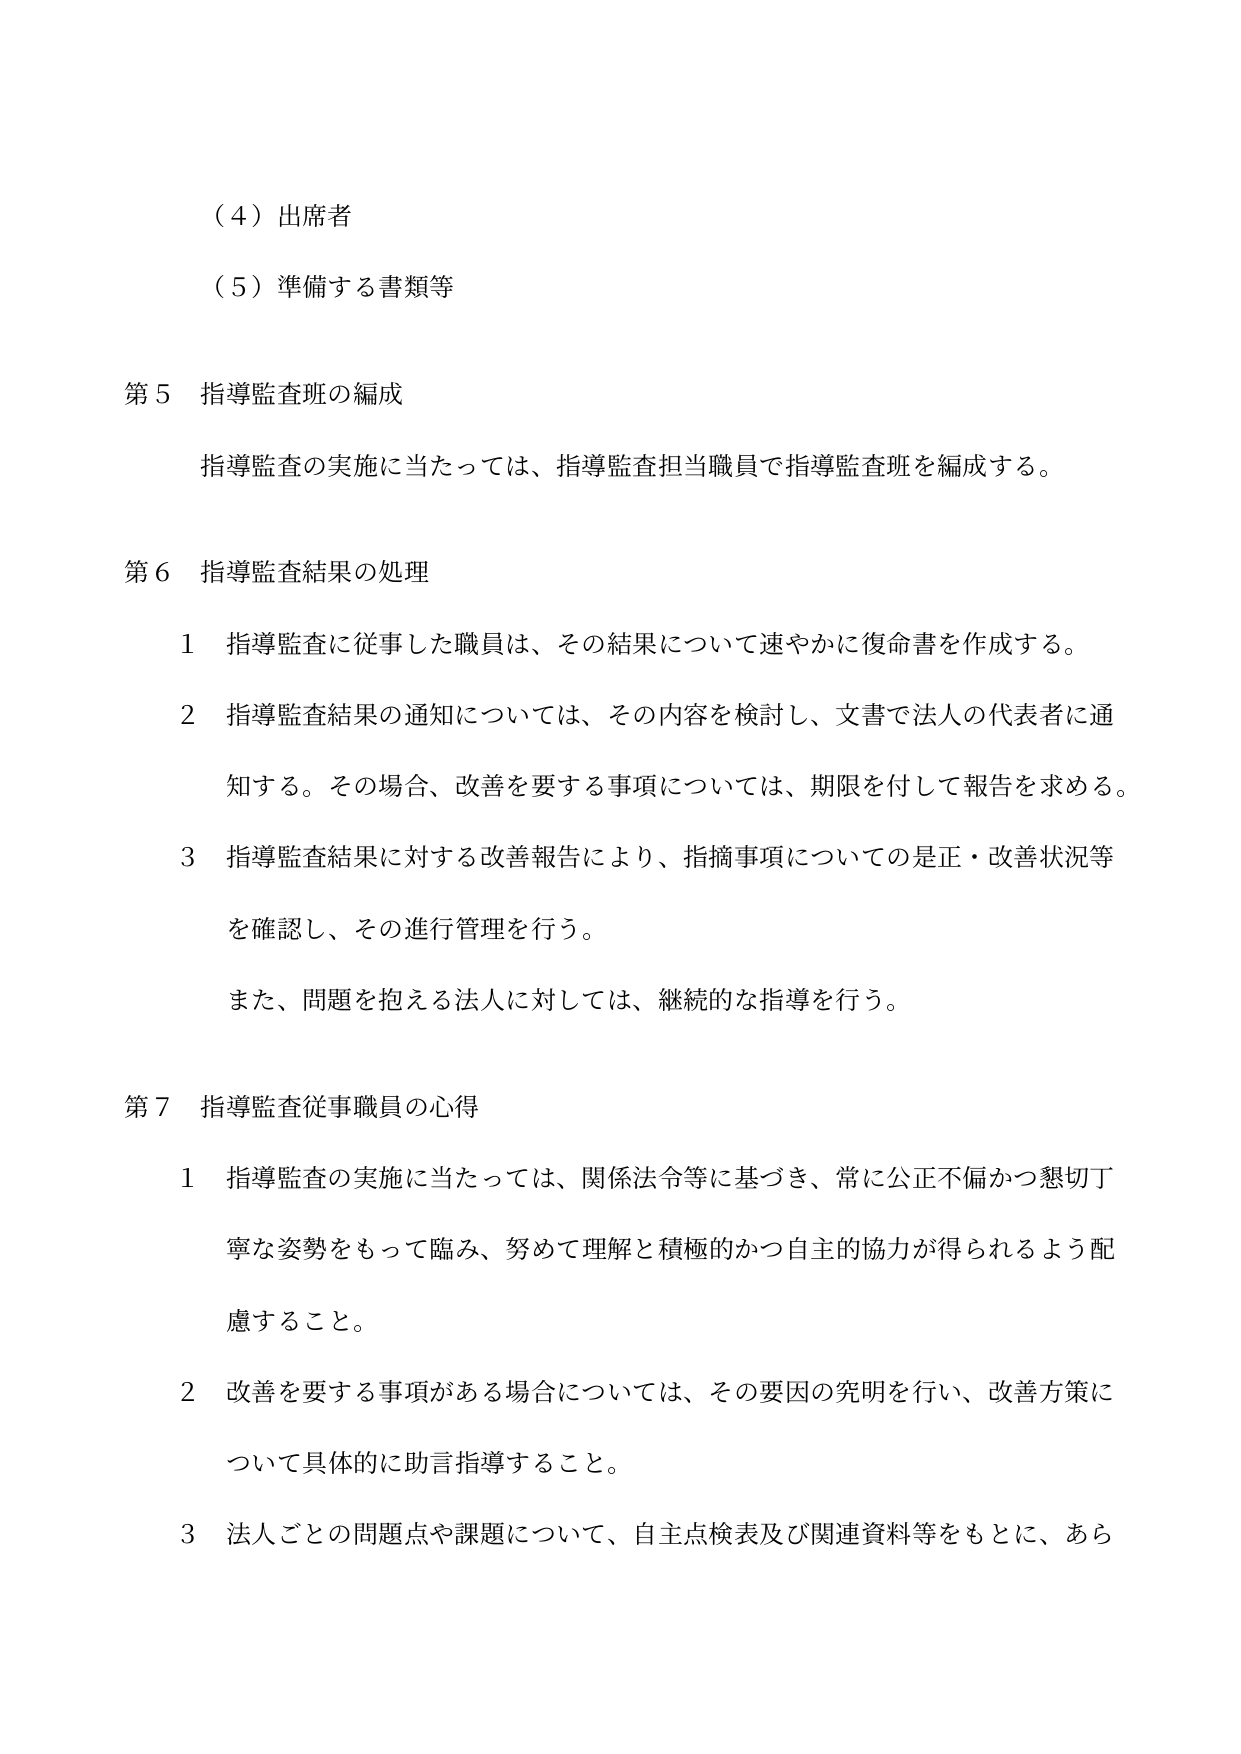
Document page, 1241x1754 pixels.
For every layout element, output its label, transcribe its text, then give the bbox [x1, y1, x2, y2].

text 指導監査の実施に当たっては、指導監査担当職員で指導監査班を編成する。 [124, 428, 1116, 500]
text また、問題を抱える法人に対しては、継続的な指導を行う。 [124, 963, 1116, 1034]
text １ 指導監査に従事した職員は、その結果について速やかに復命書を作成する。 [124, 607, 1116, 678]
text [124, 1497, 1116, 1568]
text １ 指導監査の実施に当たっては、関係法令等に基づき、常に公正不偏かつ懇切丁寧な姿勢をもって臨み、努めて理解と積極的かつ自主的協力が得られるよう配慮すること。 [124, 1141, 1116, 1355]
text 第７ 指導監査従事職員の心得 [124, 1070, 1116, 1141]
text ３ 指導監査結果に対する改善報告により、指摘事項についての是正・改善状況等を確認し、その進行管理を行う。 [124, 820, 1116, 963]
text 第６ 指導監査結果の処理 [124, 535, 1116, 607]
text ２ 改善を要する事項がある場合については、その要因の究明を行い、改善方策について具体的に助言指導すること。 [124, 1355, 1116, 1497]
text （５）準備する書類等 [124, 250, 1116, 322]
text 第５ 指導監査班の編成 [124, 357, 1116, 428]
text ２ 指導監査結果の通知については、その内容を検討し、文書で法人の代表者に通知する。その場合、改善を要する事項については、期限を付して報告を求める。 [124, 678, 1116, 820]
text （４）出席者 [124, 179, 1116, 250]
